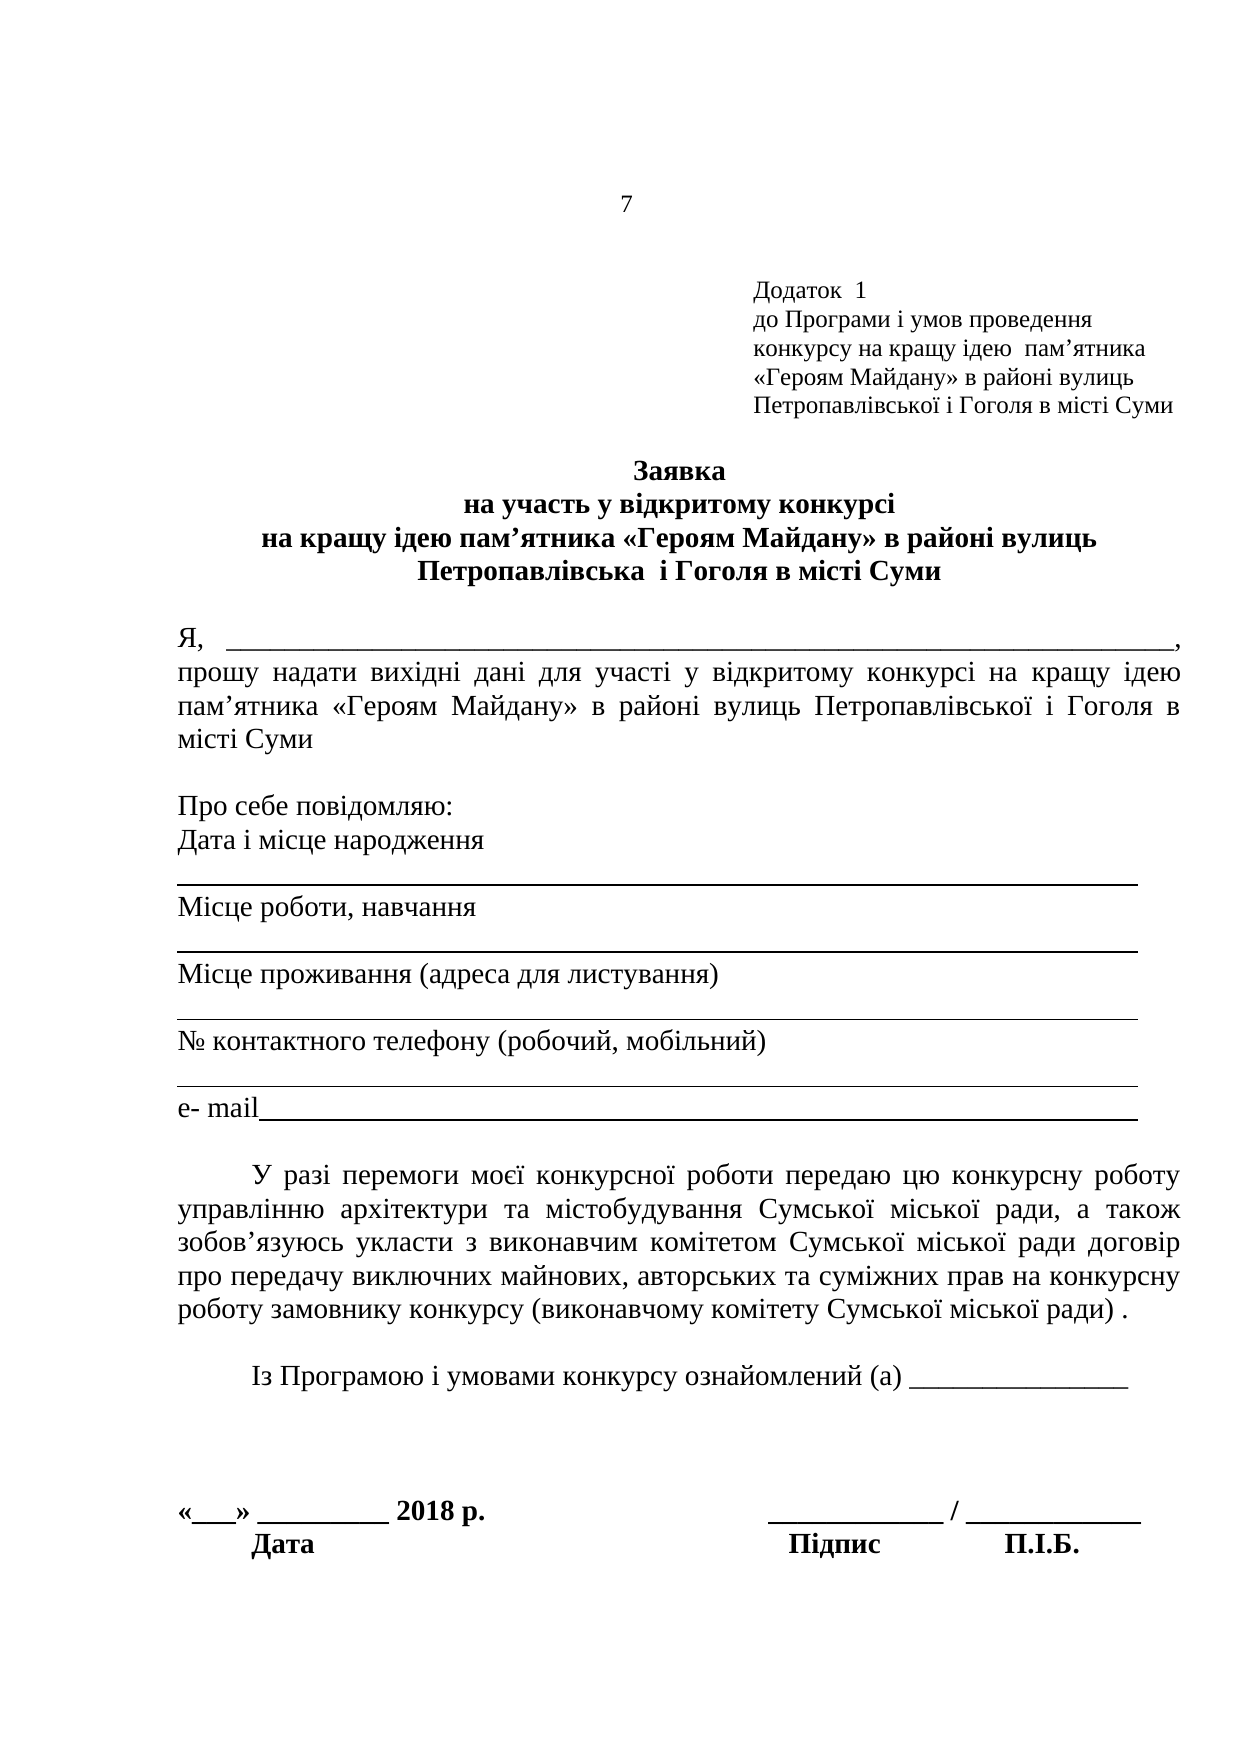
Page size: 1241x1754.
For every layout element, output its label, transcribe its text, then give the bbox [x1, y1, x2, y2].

text Я, _________________________________________________________________, прошу надати вихідні дані для участі у відкритому конкурсі на кращу ідею пам’ятника «Героям Майдану» в районі вулиць Петропавлівської і Гоголя в місті Суми [177, 621, 1181, 755]
text У разі перемоги моєї конкурсної роботи передаю цю конкурсну роботу управлінню архітектури та містобудування Сумської міської ради, а також зобов’язуюсь укласти з виконавчим комітетом Сумської міської ради договір про передачу виключних майнових, авторських та суміжних прав на конкурсну роботу замовнику конкурсу (виконавчому комітету Сумської міської ради) . [177, 1157, 1181, 1325]
text Дата і місце народження [177, 822, 1181, 855]
text Про себе повідомляю: [177, 788, 1181, 822]
text e- mail [177, 1090, 1181, 1124]
text на кращу ідею пам’ятника «Героям Майдану» в районі вулиць Петропавлівська і Гоголя в місті Суми [177, 520, 1181, 587]
text Із Програмою і умовами конкурсу ознайомлений (а) _______________ [177, 1358, 1181, 1392]
text Місце роботи, навчання [177, 889, 1181, 922]
text Петропавлівської і Гоголя в місті Суми [753, 391, 1240, 419]
text «___» _________ 2018 р. ____________ / ____________ [177, 1493, 1181, 1526]
text до Програми і умов проведення [753, 304, 1181, 333]
text на участь у відкритому конкурсі [177, 486, 1181, 520]
text Заявка [177, 453, 1181, 486]
text «Героям Майдану» в районі вулиць [753, 362, 1240, 391]
text Місце проживання (адреса для листування) [177, 956, 1181, 989]
text конкурсу на кращу ідею пам’ятника [753, 333, 1240, 362]
text Дата Підпис П.І.Б. [177, 1526, 1181, 1560]
text № контактного телефону (робочий, мобільний) [177, 1023, 1181, 1057]
text Додаток 1 [753, 276, 1181, 304]
text 7 [620, 189, 1181, 218]
